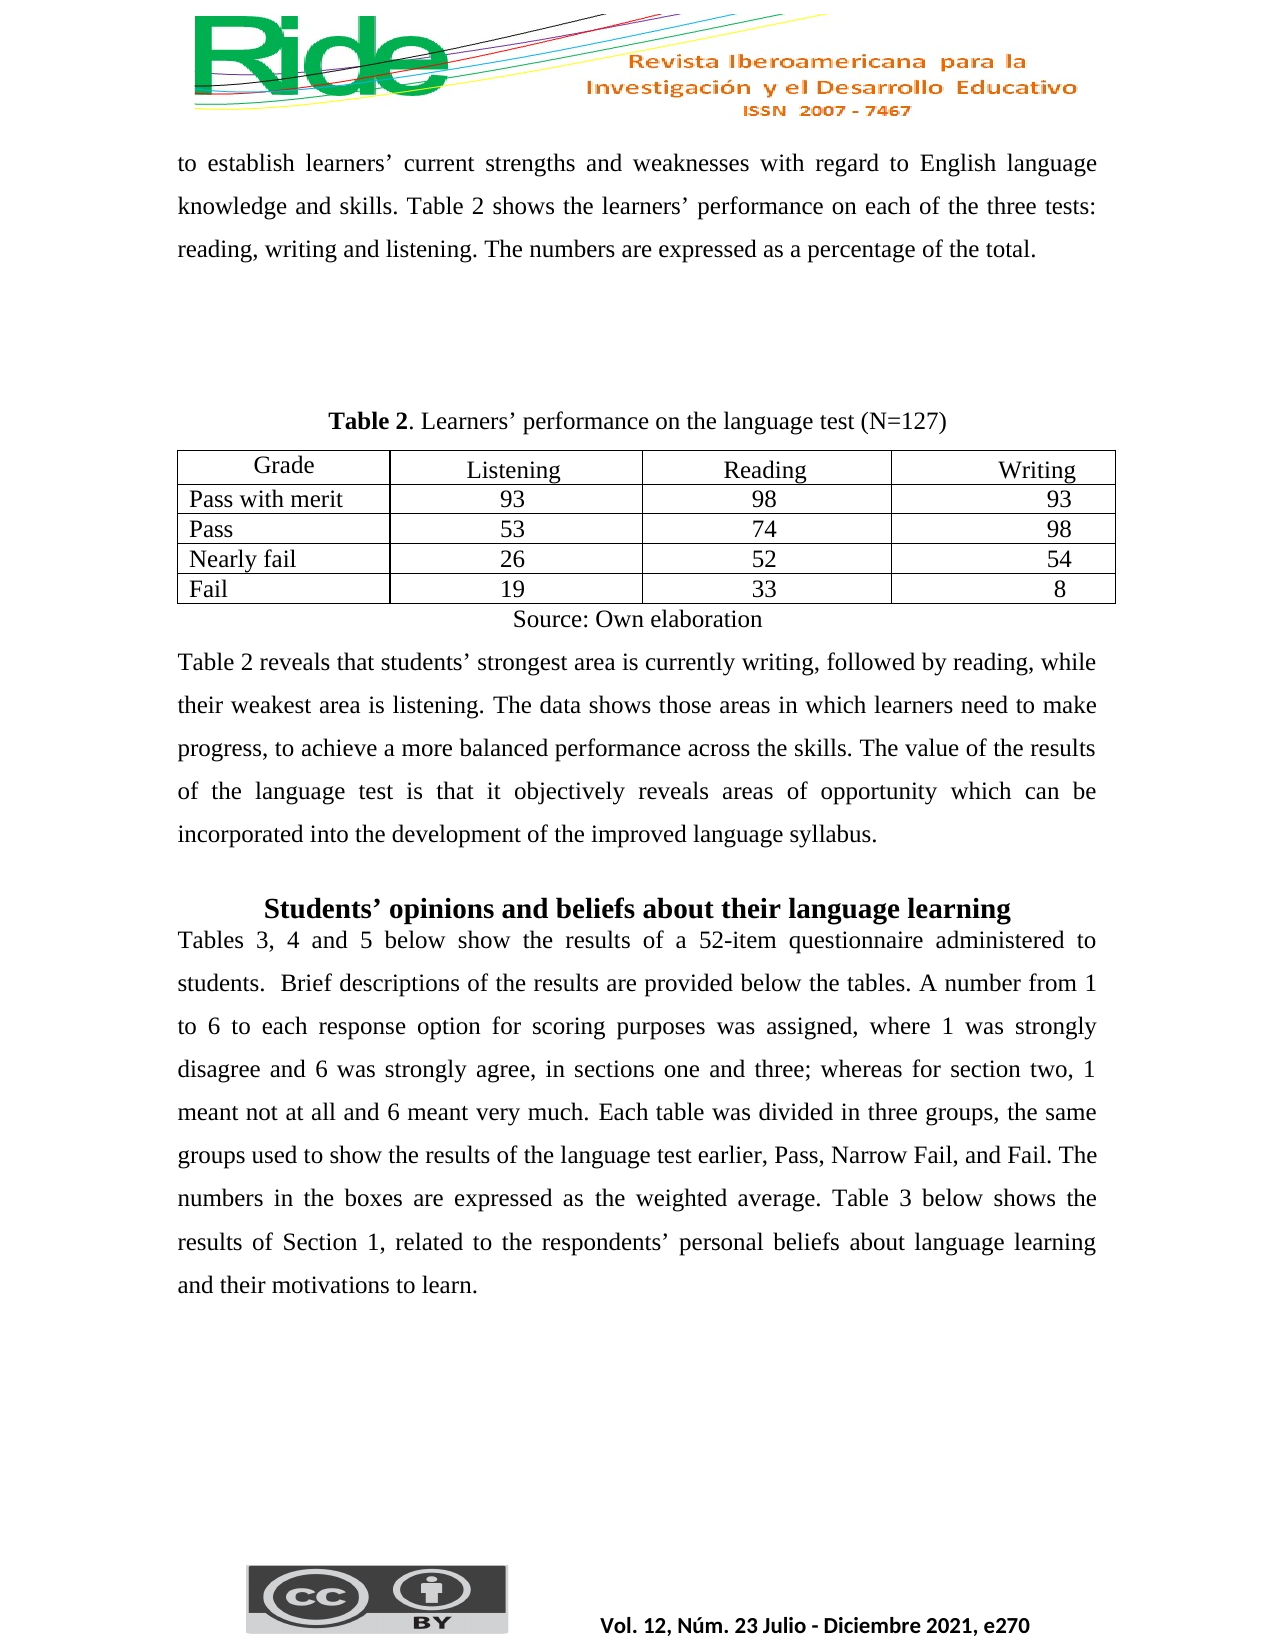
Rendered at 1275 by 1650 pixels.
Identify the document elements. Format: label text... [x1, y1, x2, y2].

table_cell 33 [643, 574, 891, 603]
table_cell 19 [391, 574, 642, 603]
table_cell 52 [643, 544, 891, 573]
table_header Grade [178, 451, 389, 483]
table_cell Pass [178, 514, 389, 543]
table_cell 98 [643, 485, 891, 513]
table_cell Fail [178, 574, 389, 603]
table_cell 93 [391, 485, 642, 513]
table_cell 8 [892, 574, 1115, 603]
table_cell Pass with merit [178, 485, 389, 513]
table_cell 93 [892, 485, 1115, 513]
text Source: Own elaboration [177, 604, 1098, 632]
text Table 2. Learners’ performance on the language test (N=127) [177, 406, 1098, 435]
table_cell 98 [892, 514, 1115, 543]
text Tables 3, 4 and 5 below show the results of a 52-item questionnaire administered to students. Brief descriptions of the results are provided below the tables. A number from 1 to 6 to each response option for scoring purposes was assigned, where 1 was strongly disagree and 6 was strongly agree, in sections one and three; whereas for section two, 1 meant not at all and 6 meant very much. Each table was divided in three groups, the same groups used to show the results of the language test earlier, Pass, Narrow Fail, and Fail. The numbers in the boxes are expressed as the weighted average. Table 3 below shows the results of Section 1, related to the respondents’ personal beliefs about language learning and their motivations to learn. [177, 925, 1098, 1298]
table_header Reading [643, 451, 891, 483]
table_header Listening [391, 451, 642, 483]
picture [194, 14, 1081, 119]
table_cell 74 [643, 514, 891, 543]
picture [246, 1565, 509, 1634]
text Table 2 reveals that students’ strongest area is currently writing, followed by reading, while their weakest area is listening. The data shows those areas in which learners need to make progress, to achieve a more balanced performance across the skills. The value of the results of the language test is that it objectively reveals areas of opportunity which can be incorporated into the development of the improved language syllabus. [177, 647, 1098, 848]
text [177, 148, 1098, 263]
table_header Writing [892, 451, 1115, 483]
text Students’ opinions and beliefs about their language learning [177, 891, 1098, 925]
table_cell 26 [391, 544, 642, 573]
table_cell 54 [892, 544, 1115, 573]
table_cell 53 [391, 514, 642, 543]
table_cell Nearly fail [178, 544, 389, 573]
